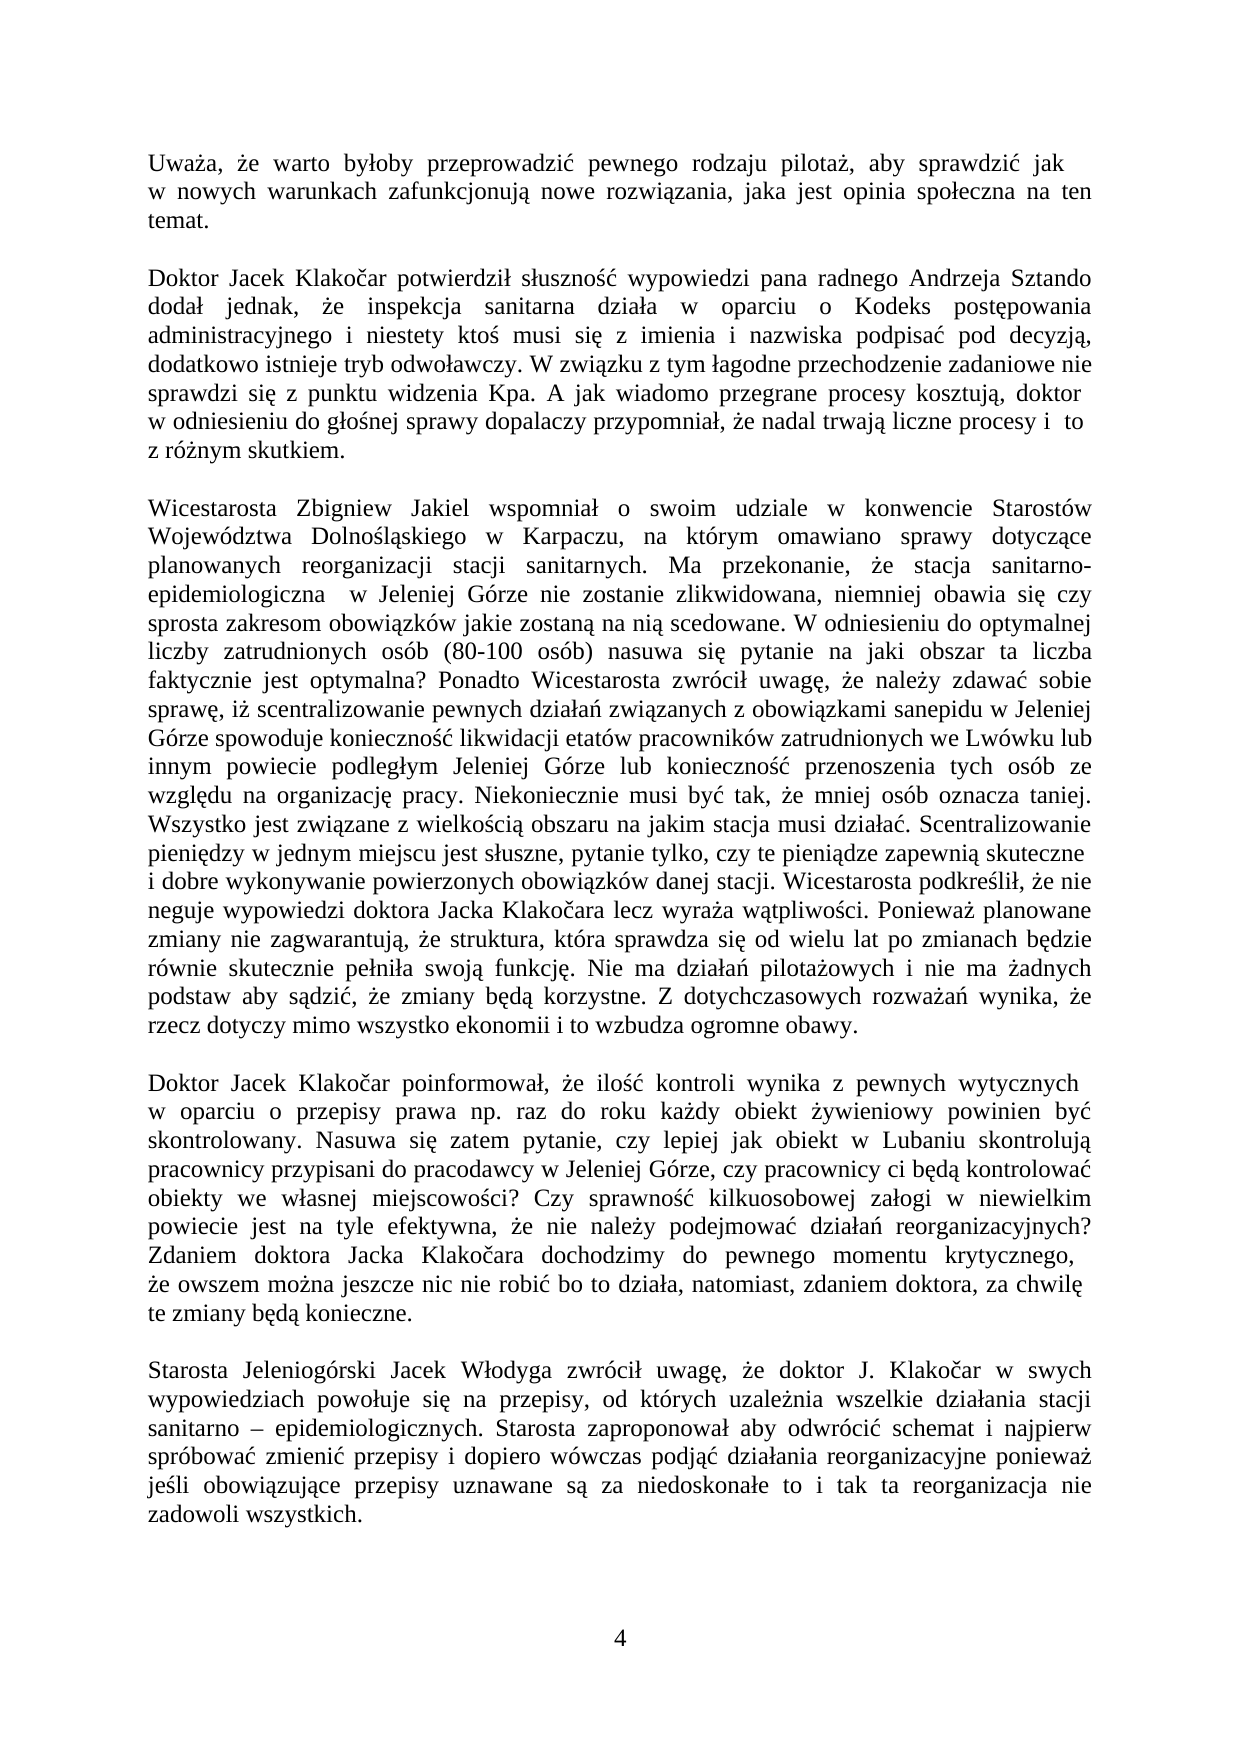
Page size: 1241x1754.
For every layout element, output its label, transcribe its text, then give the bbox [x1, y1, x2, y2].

text Doktor Jacek Klakočar poinformował, że ilość kontroli wynika z pewnych wytycznych w oparciu o przepisy prawa np. raz do roku każdy obiekt żywieniowy powinien być skontrolowany. Nasuwa się zatem pytanie, czy lepiej jak obiekt w Lubaniu skontrolują pracownicy przypisani do pracodawcy w Jeleniej Górze, czy pracownicy ci będą kontrolować obiekty we własnej miejscowości? Czy sprawność kilkuosobowej załogi w niewielkim powiecie jest na tyle efektywna, że nie należy podejmować działań reorganizacyjnych? Zdaniem doktora Jacka Klakočara dochodzimy do pewnego momentu krytycznego, że owszem można jeszcze nic nie robić bo to działa, natomiast, zdaniem doktora, za chwilę te zmiany będą konieczne. [148, 1068, 1093, 1326]
text Starosta Jeleniogórski Jacek Włodyga zwrócił uwagę, że doktor J. Klakočar w swych wypowiedziach powołuje się na przepisy, od których uzależnia wszelkie działania stacji sanitarno – epidemiologicznych. Starosta zaproponował aby odwrócić schemat i najpierw spróbować zmienić przepisy i dopiero wówczas podjąć działania reorganizacyjne ponieważ jeśli obowiązujące przepisy uznawane są za niedoskonałe to i tak ta reorganizacja nie zadowoli wszystkich. [148, 1355, 1093, 1528]
text Wicestarosta Zbigniew Jakiel wspomniał o swoim udziale w konwencie Starostów Województwa Dolnośląskiego w Karpaczu, na którym omawiano sprawy dotyczące planowanych reorganizacji stacji sanitarnych. Ma przekonanie, że stacja sanitarno-epidemiologiczna w Jeleniej Górze nie zostanie zlikwidowana, niemniej obawia się czy sprosta zakresom obowiązków jakie zostaną na nią scedowane. W odniesieniu do optymalnej liczby zatrudnionych osób (80-100 osób) nasuwa się pytanie na jaki obszar ta liczba faktycznie jest optymalna? Ponadto Wicestarosta zwrócił uwagę, że należy zdawać sobie sprawę, iż scentralizowanie pewnych działań związanych z obowiązkami sanepidu w Jeleniej Górze spowoduje konieczność likwidacji etatów pracowników zatrudnionych we Lwówku lub innym powiecie podległym Jeleniej Górze lub konieczność przenoszenia tych osób ze względu na organizację pracy. Niekoniecznie musi być tak, że mniej osób oznacza taniej. Wszystko jest związane z wielkością obszaru na jakim stacja musi działać. Scentralizowanie pieniędzy w jednym miejscu jest słuszne, pytanie tylko, czy te pieniądze zapewnią skuteczne i dobre wykonywanie powierzonych obowiązków danej stacji. Wicestarosta podkreślił, że nie neguje wypowiedzi doktora Jacka Klakočara lecz wyraża wątpliwości. Ponieważ planowane zmiany nie zagwarantują, że struktura, która sprawdza się od wielu lat po zmianach będzie równie skutecznie pełniła swoją funkcję. Nie ma działań pilotażowych i nie ma żadnych podstaw aby sądzić, że zmiany będą korzystne. Z dotychczasowych rozważań wynika, że rzecz dotyczy mimo wszystko ekonomii i to wzbudza ogromne obawy. [148, 493, 1093, 1039]
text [148, 148, 1093, 234]
text Doktor Jacek Klakočar potwierdził słuszność wypowiedzi pana radnego Andrzeja Sztando dodał jednak, że inspekcja sanitarna działa w oparciu o Kodeks postępowania administracyjnego i niestety ktoś musi się z imienia i nazwiska podpisać pod decyzją, dodatkowo istnieje tryb odwoławczy. W związku z tym łagodne przechodzenie zadaniowe nie sprawdzi się z punktu widzenia Kpa. A jak wiadomo przegrane procesy kosztują, doktor w odniesieniu do głośnej sprawy dopalaczy przypomniał, że nadal trwają liczne procesy i to z różnym skutkiem. [148, 263, 1093, 464]
